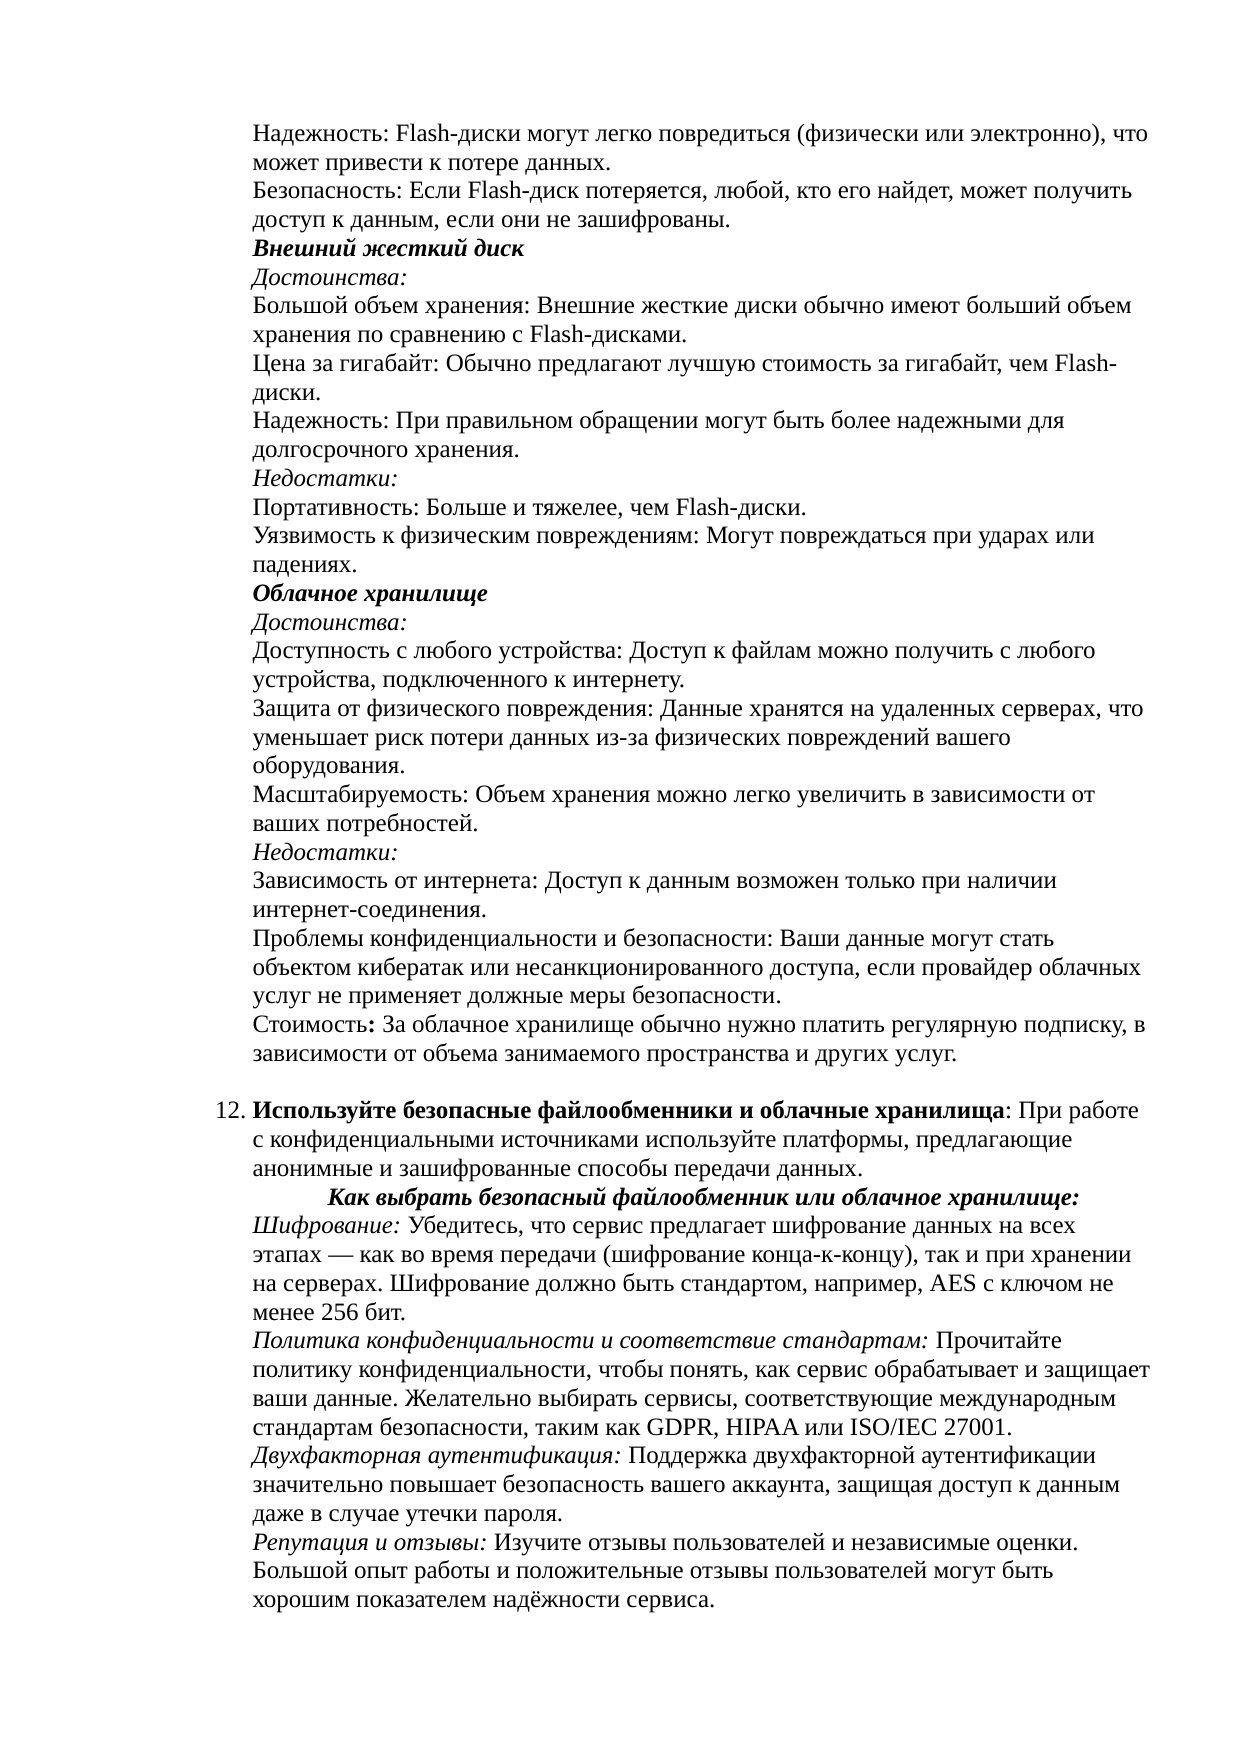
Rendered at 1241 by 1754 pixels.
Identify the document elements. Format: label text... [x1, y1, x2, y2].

list Как выбрать безопасный файлообменник или облачное хранилище: [252, 1182, 1152, 1211]
text Внешний жесткий диск [252, 233, 1152, 262]
text Защита от физического повреждения: Данные хранятся на удаленных серверах, что уменьшает риск потери данных из-за физических повреждений вашего оборудования. [252, 693, 1152, 779]
text Надежность: Flash-диски могут легко повредиться (физически или электронно), что может привести к потере данных. [252, 118, 1152, 176]
list Двухфакторная аутентификация: Поддержка двухфакторной аутентификации значительно повышает безопасность вашего аккаунта, защищая доступ к данным даже в случае утечки пароля. [252, 1441, 1152, 1527]
list Репутация и отзывы: Изучите отзывы пользователей и независимые оценки. Большой опыт работы и положительные отзывы пользователей могут быть хорошим показателем надёжности сервиса. [252, 1527, 1152, 1613]
text Цена за гигабайт: Обычно предлагают лучшую стоимость за гигабайт, чем Flash-диски. [252, 348, 1152, 406]
text Доступность с любого устройства: Доступ к файлам можно получить с любого устройства, подключенного к интернету. [252, 636, 1152, 693]
text Большой объем хранения: Внешние жесткие диски обычно имеют больший объем хранения по сравнению с Flash-дисками. [252, 291, 1152, 348]
text Уязвимость к физическим повреждениям: Могут повреждаться при ударах или падениях. [252, 521, 1152, 578]
text Надежность: При правильном обращении могут быть более надежными для долгосрочного хранения. [252, 406, 1152, 463]
text Зависимость от интернета: Доступ к данным возможен только при наличии интернет-соединения. [252, 866, 1152, 923]
text Стоимость: За облачное хранилище обычно нужно платить регулярную подписку, в зависимости от объема занимаемого пространства и других услуг. [252, 1009, 1152, 1067]
text Облачное хранилище [252, 578, 1152, 607]
text Портативность: Больше и тяжелее, чем Flash-диски. [252, 492, 1152, 521]
text Достоинства: [252, 262, 1152, 291]
text Недостатки: [252, 837, 1152, 866]
text Проблемы конфиденциальности и безопасности: Ваши данные могут стать объектом кибератак или несанкционированного доступа, если провайдер облачных услуг не применяет должные меры безопасности. [252, 923, 1152, 1009]
text Недостатки: [252, 463, 1152, 492]
list Используйте безопасные файлообменники и облачные хранилища: При работе с конфиденциальными источниками используйте платформы, предлагающие анонимные и зашифрованные способы передачи данных. [215, 1096, 1152, 1182]
list Политика конфиденциальности и соответствие стандартам: Прочитайте политику конфиденциальности, чтобы понять, как сервис обрабатывает и защищает ваши данные. Желательно выбирать сервисы, соответствующие международным стандартам безопасности, таким как GDPR, HIPAA или ISO/IEC 27001. [252, 1326, 1152, 1441]
text Безопасность: Если Flash-диск потеряется, любой, кто его найдет, может получить доступ к данным, если они не зашифрованы. [252, 176, 1152, 233]
text Масштабируемость: Объем хранения можно легко увеличить в зависимости от ваших потребностей. [252, 779, 1152, 837]
list Шифрование: Убедитесь, что сервис предлагает шифрование данных на всех этапах — как во время передачи (шифрование конца-к-концу), так и при хранении на серверах. Шифрование должно быть стандартом, например, AES с ключом не менее 256 бит. [252, 1211, 1152, 1326]
text Достоинства: [252, 607, 1152, 636]
